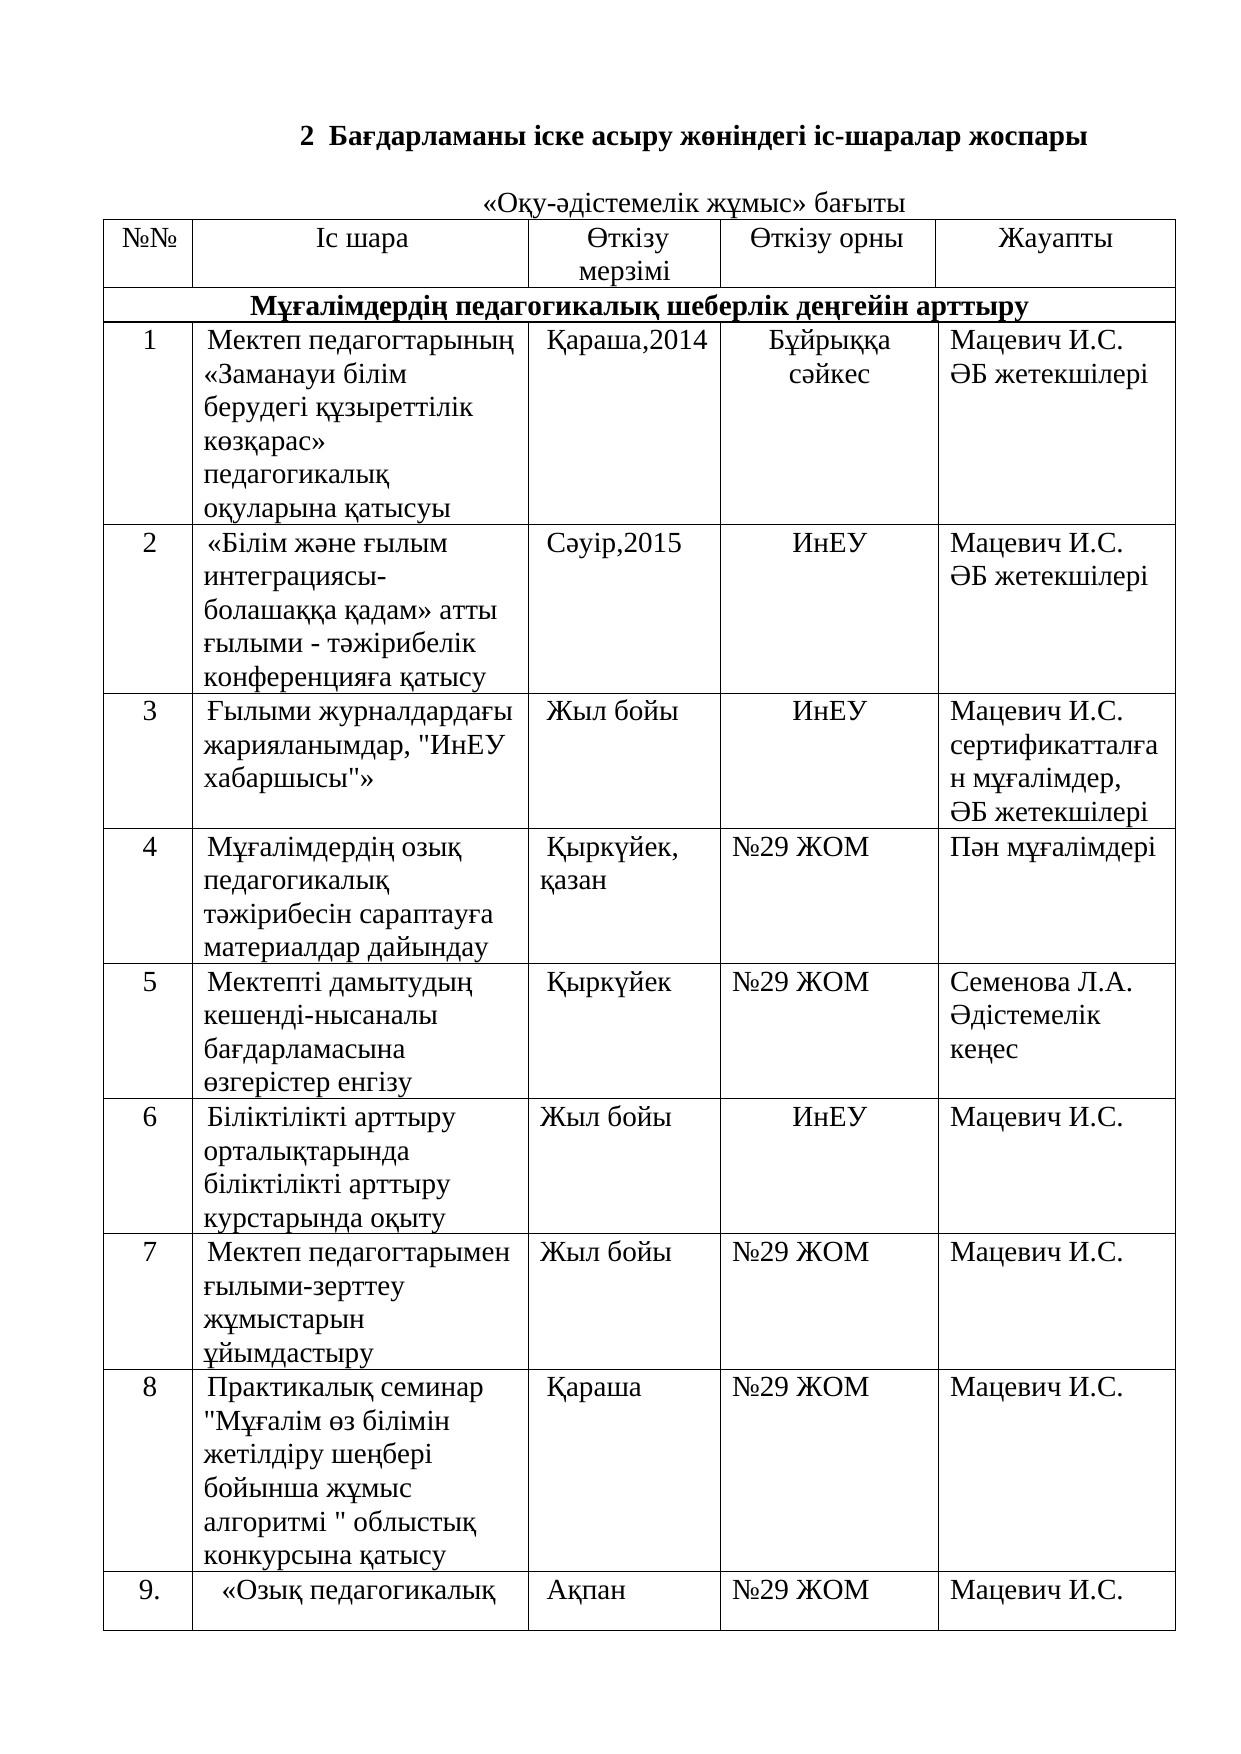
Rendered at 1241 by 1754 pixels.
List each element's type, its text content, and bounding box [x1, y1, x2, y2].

table_header Өткізу мерзімі [529, 220, 720, 287]
table_cell Пән мұғалімдері [939, 829, 1175, 963]
table_cell ИнЕУ [721, 1099, 938, 1233]
text «Оқу-әдістемелік жұмыс» бағыты [177, 185, 1152, 219]
table_cell Мацевич И.С. ӘБ жетекшілері [939, 323, 1175, 524]
table_cell 3 [104, 694, 192, 828]
table_cell Қараша,2014 [529, 323, 720, 524]
table_cell Мацевич И.С. ӘБ жетекшілері [939, 525, 1175, 692]
table_cell Мұғалімдердің озық педагогикалық тәжірибесін сараптауға материалдар дайындау [193, 829, 528, 963]
table_cell Қыркүйек, қазан [529, 829, 720, 963]
table_cell 7 [104, 1234, 192, 1368]
table_cell №29 ЖОМ [721, 1370, 938, 1571]
table_cell Семенова Л.А. Әдістемелік кеңес [939, 964, 1175, 1098]
table_cell ИнЕУ [721, 694, 938, 828]
text 2 Бағдарламаны іске асыру жөніндегі іс-шаралар жоспары [177, 118, 1152, 152]
table_cell Мацевич И.С. сертификатталған мұғалімдер, ӘБ жетекшілері [939, 694, 1175, 828]
table_cell Қыркүйек [529, 964, 720, 1098]
table_cell 1 [104, 323, 192, 524]
table_cell Ақпан [529, 1572, 720, 1630]
table_cell 2 [104, 525, 192, 692]
table_cell Мацевич И.С. [939, 1234, 1175, 1368]
table_header Өткізу орны [721, 220, 935, 287]
table_cell 8 [104, 1370, 192, 1571]
table_cell Сәуір,2015 [529, 525, 720, 692]
table_cell Қараша [529, 1370, 720, 1571]
table_cell Мацевич И.С. [939, 1572, 1175, 1630]
table_cell №29 ЖОМ [721, 964, 938, 1098]
table_cell №29 ЖОМ [721, 1234, 938, 1368]
table_cell 5 [104, 964, 192, 1098]
table_cell 9. [104, 1572, 192, 1630]
table_cell Бұйрыққа сәйкес [721, 323, 938, 524]
table_cell №29 ЖОМ [721, 1572, 938, 1630]
table_cell Мацевич И.С. [939, 1099, 1175, 1233]
table_cell Мұғалімдердің педагогикалық шеберлік деңгейін арттыру [104, 288, 1175, 321]
table_cell «Білім және ғылым интеграциясы-болашаққа қадам» атты ғылыми - тәжірибелік конференцияға қатысу [193, 525, 528, 692]
table_cell Біліктілікті арттыру орталықтарында біліктілікті арттыру курстарында оқыту [193, 1099, 528, 1233]
table_header №№ [104, 220, 192, 287]
table_cell Жыл бойы [529, 1099, 720, 1233]
table_cell №29 ЖОМ [721, 829, 938, 963]
table_cell 4 [104, 829, 192, 963]
table_cell Жыл бойы [529, 1234, 720, 1368]
table_cell Практикалық семинар "Мұғалім өз білімін жетілдіру шеңбері бойынша жұмыс алгоритмі " облыстық конкурсына қатысу [193, 1370, 528, 1571]
table_cell Мектеп педагогтарының «Заманауи білім берудегі құзыреттілік көзқарас» педагогикалық оқуларына қатысуы [193, 323, 528, 524]
table_header Жауапты [936, 220, 1175, 287]
table_cell 6 [104, 1099, 192, 1233]
table_cell Жыл бойы [529, 694, 720, 828]
table_cell Мацевич И.С. [939, 1370, 1175, 1571]
table_cell Мектепті дамытудың кешенді-нысаналы бағдарламасына өзгерістер енгізу [193, 964, 528, 1098]
table_cell Мектеп педагогтарымен ғылыми-зерттеу жұмыстарын ұйымдастыру [193, 1234, 528, 1368]
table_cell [193, 1572, 528, 1630]
table_cell ИнЕУ [721, 525, 938, 692]
table_header Іс шара [193, 220, 528, 287]
table_cell Ғылыми журналдардағы жарияланымдар, "ИнЕУ хабаршысы"» [193, 694, 528, 828]
